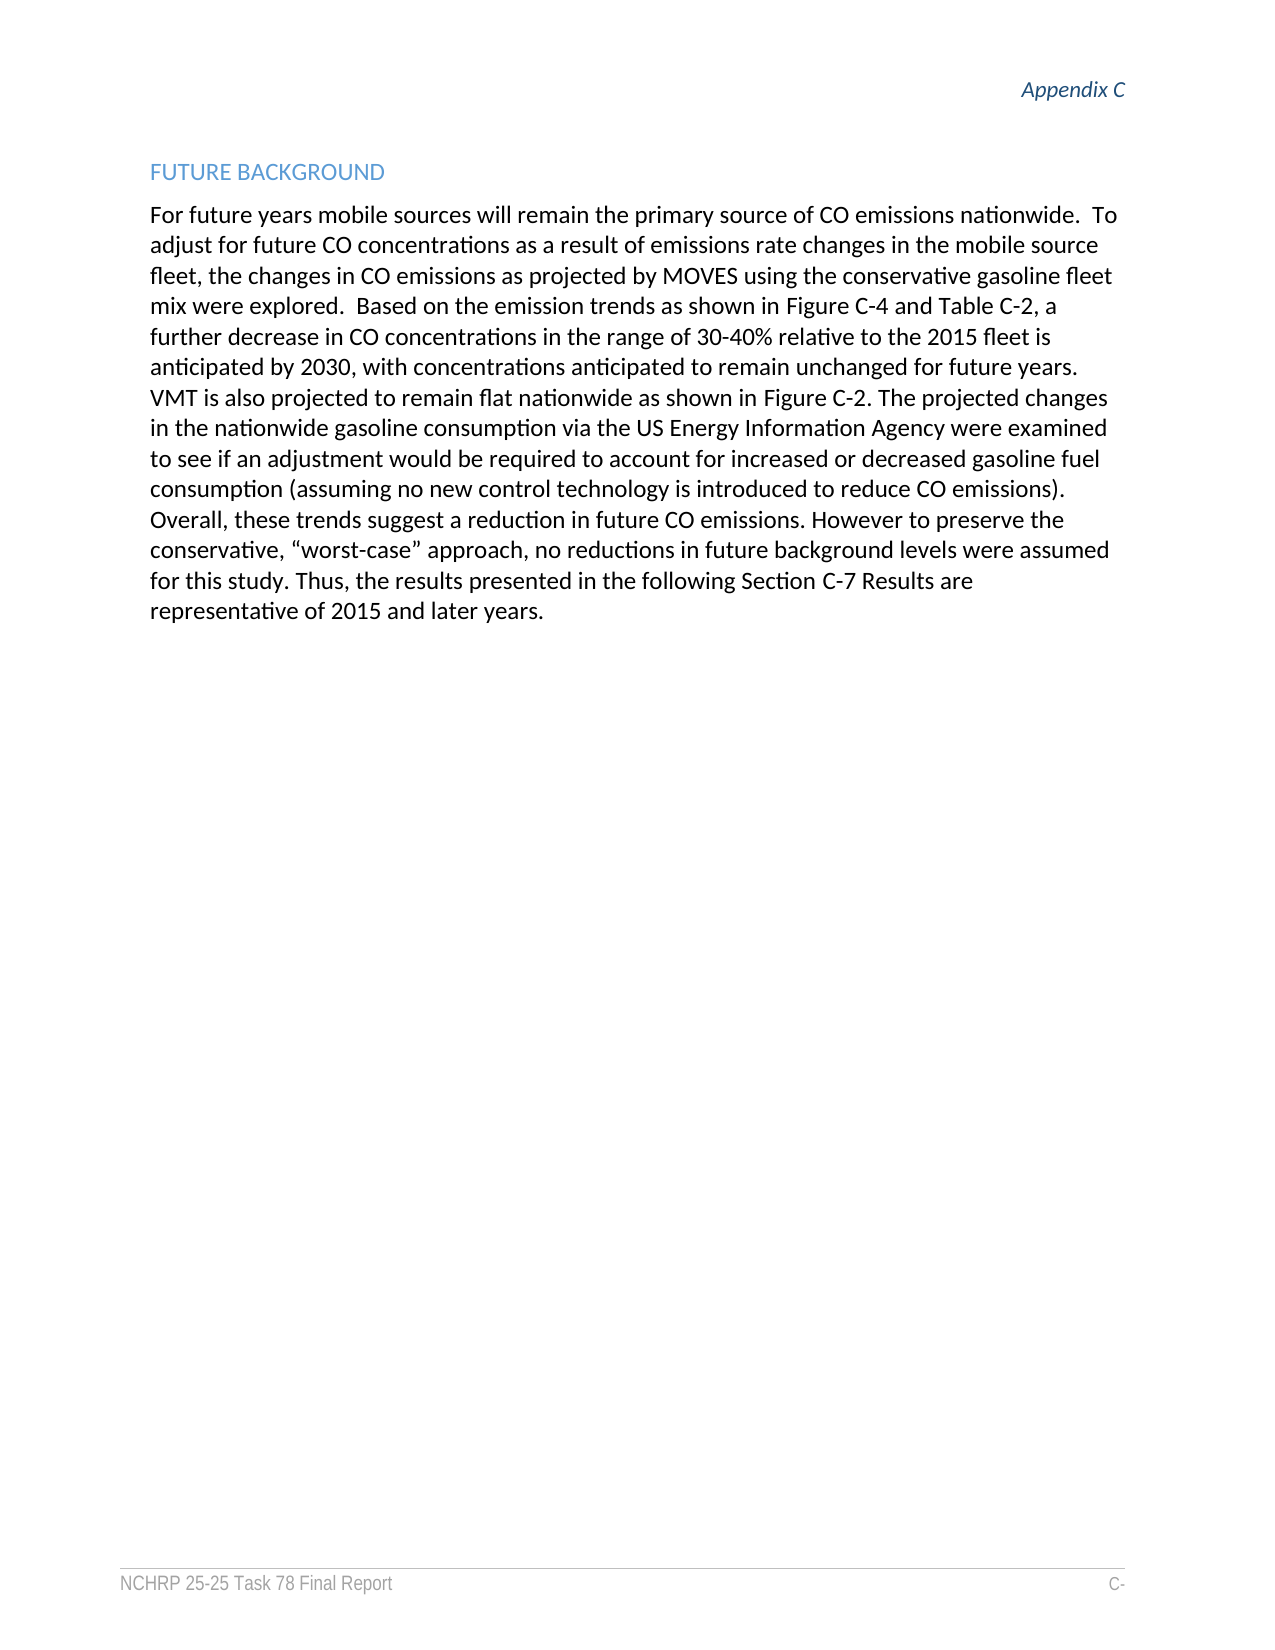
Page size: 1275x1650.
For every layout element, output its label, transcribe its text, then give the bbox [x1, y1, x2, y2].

text For future years mobile sources will remain the primary source of CO emissions nationwide. To adjust for future CO concentrations as a result of emissions rate changes in the mobile source fleet, the changes in CO emissions as projected by MOVES using the conservative gasoline fleet mix were explored. Based on the emission trends as shown in Figure C-4 and Table C-2, a further decrease in CO concentrations in the range of 30-40% relative to the 2015 fleet is anticipated by 2030, with concentrations anticipated to remain unchanged for future years. VMT is also projected to remain flat nationwide as shown in Figure C-2. The projected changes in the nationwide gasoline consumption via the US Energy Information Agency were examined to see if an adjustment would be required to account for increased or decreased gasoline fuel consumption (assuming no new control technology is introduced to reduce CO emissions). Overall, these trends suggest a reduction in future CO emissions. However to preserve the conservative, “worst-case” approach, no reductions in future background levels were assumed for this study. Thus, the results presented in the following Section C-7 Results are representative of 2015 and later years. [150, 199, 1125, 626]
text FUTURE BACKGROUND [150, 156, 1125, 186]
